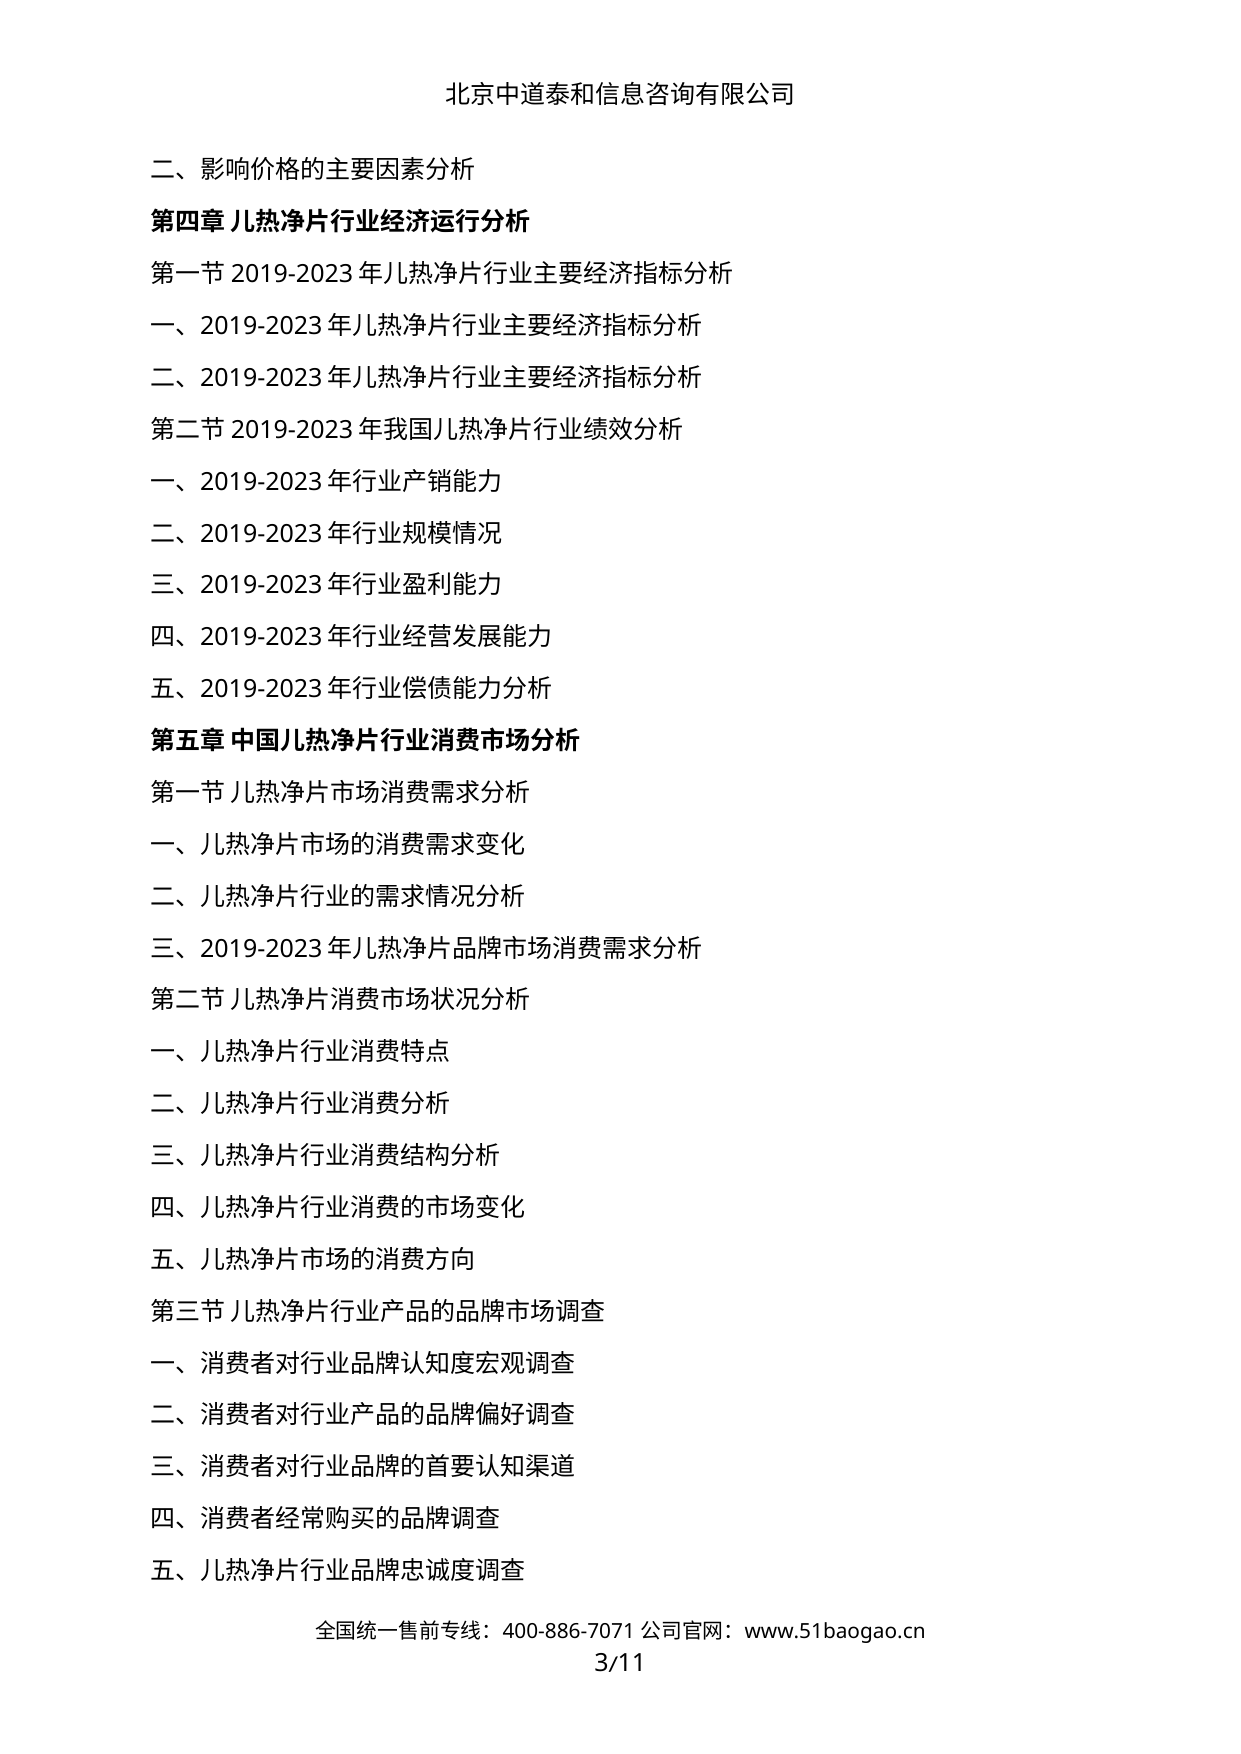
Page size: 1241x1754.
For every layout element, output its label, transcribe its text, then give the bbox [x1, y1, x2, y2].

text 第一节 儿热净片市场消费需求分析 [150, 772, 1090, 809]
text 三、儿热净片行业消费结构分析 [150, 1136, 1090, 1172]
text 三、2019-2023年儿热净片品牌市场消费需求分析 [150, 928, 1090, 964]
text 三、消费者对行业品牌的首要认知渠道 [150, 1447, 1090, 1483]
text 四、2019-2023年行业经营发展能力 [150, 617, 1090, 653]
text 第二节 儿热净片消费市场状况分析 [150, 980, 1090, 1016]
text 第三节 儿热净片行业产品的品牌市场调查 [150, 1291, 1090, 1327]
text 五、儿热净片行业品牌忠诚度调查 [150, 1551, 1090, 1587]
text 一、儿热净片市场的消费需求变化 [150, 824, 1090, 861]
text 五、儿热净片市场的消费方向 [150, 1239, 1090, 1276]
text 二、2019-2023年行业规模情况 [150, 513, 1090, 549]
text 一、消费者对行业品牌认知度宏观调查 [150, 1343, 1090, 1379]
text 五、2019-2023年行业偿债能力分析 [150, 669, 1090, 705]
text 二、消费者对行业产品的品牌偏好调查 [150, 1395, 1090, 1431]
text 第一节 2019-2023年儿热净片行业主要经济指标分析 [150, 254, 1090, 290]
text 一、儿热净片行业消费特点 [150, 1032, 1090, 1068]
text 一、2019-2023年儿热净片行业主要经济指标分析 [150, 306, 1090, 342]
text 四、儿热净片行业消费的市场变化 [150, 1187, 1090, 1224]
text 四、消费者经常购买的品牌调查 [150, 1499, 1090, 1535]
text 第五章 中国儿热净片行业消费市场分析 [150, 721, 1090, 757]
text 一、2019-2023年行业产销能力 [150, 461, 1090, 497]
text 第四章 儿热净片行业经济运行分析 [150, 202, 1090, 238]
text 二、儿热净片行业消费分析 [150, 1084, 1090, 1120]
text 三、2019-2023年行业盈利能力 [150, 565, 1090, 601]
text 二、2019-2023年儿热净片行业主要经济指标分析 [150, 357, 1090, 394]
text 二、儿热净片行业的需求情况分析 [150, 876, 1090, 912]
text 第二节 2019-2023年我国儿热净片行业绩效分析 [150, 409, 1090, 446]
text 二、影响价格的主要因素分析 [150, 150, 1090, 186]
